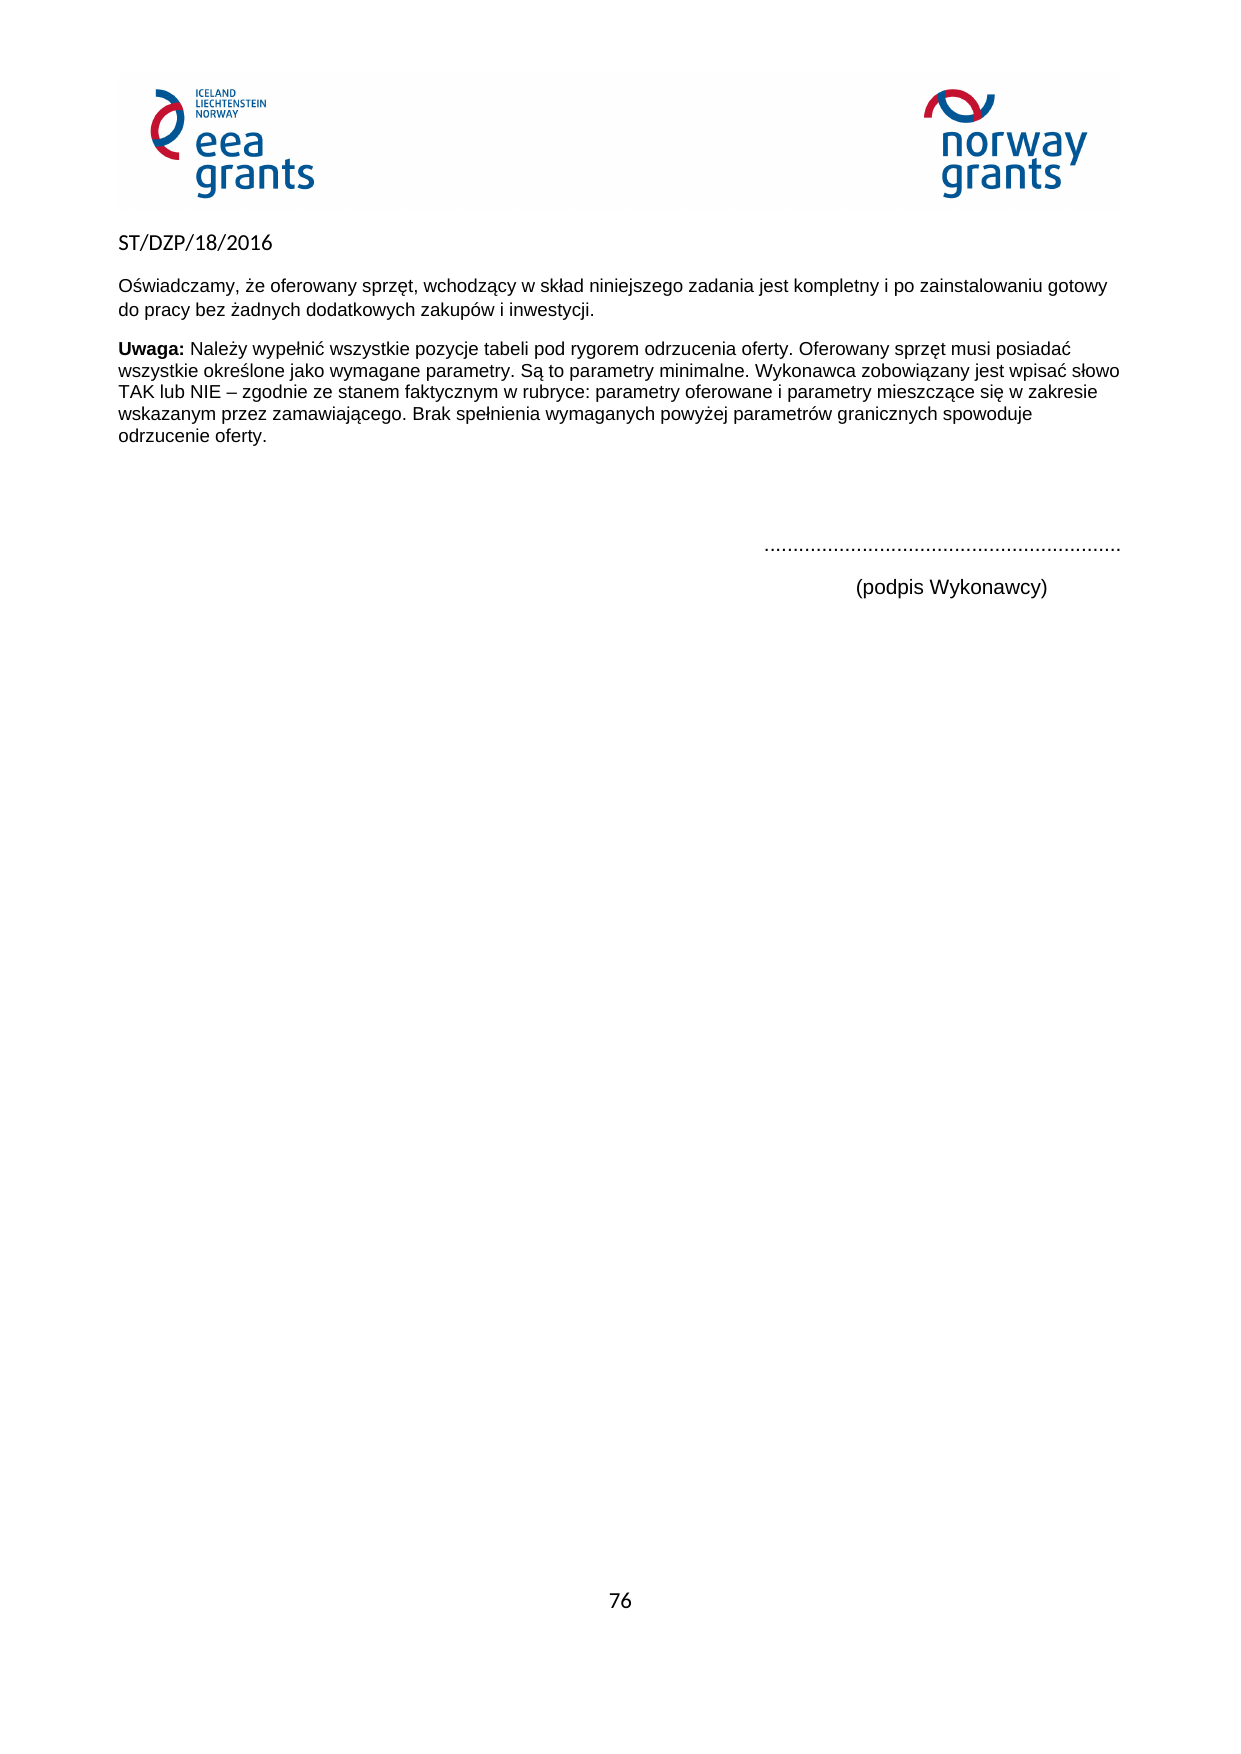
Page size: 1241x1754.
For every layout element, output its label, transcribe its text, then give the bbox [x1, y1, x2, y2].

text (podpis Wykonawcy) [118, 575, 1122, 599]
text Oświadczamy, że oferowany sprzęt, wchodzący w skład niniejszego zadania jest kompletny i po zainstalowaniu gotowy do pracy bez żadnych dodatkowych zakupów i inwestycji. [118, 275, 1122, 320]
picture [118, 73, 1120, 210]
text Uwaga: Należy wypełnić wszystkie pozycje tabeli pod rygorem odrzucenia oferty. Oferowany sprzęt musi posiadać wszystkie określone jako wymagane parametry. Są to parametry minimalne. Wykonawca zobowiązany jest wpisać słowo TAK lub NIE – zgodnie ze stanem faktycznym w rubryce: parametry oferowane i parametry mieszczące się w zakresie wskazanym przez zamawiającego. Brak spełnienia wymaganych powyżej parametrów granicznych spowoduje odrzucenie oferty. [118, 338, 1122, 446]
text .............................................................. [156, 532, 1122, 556]
